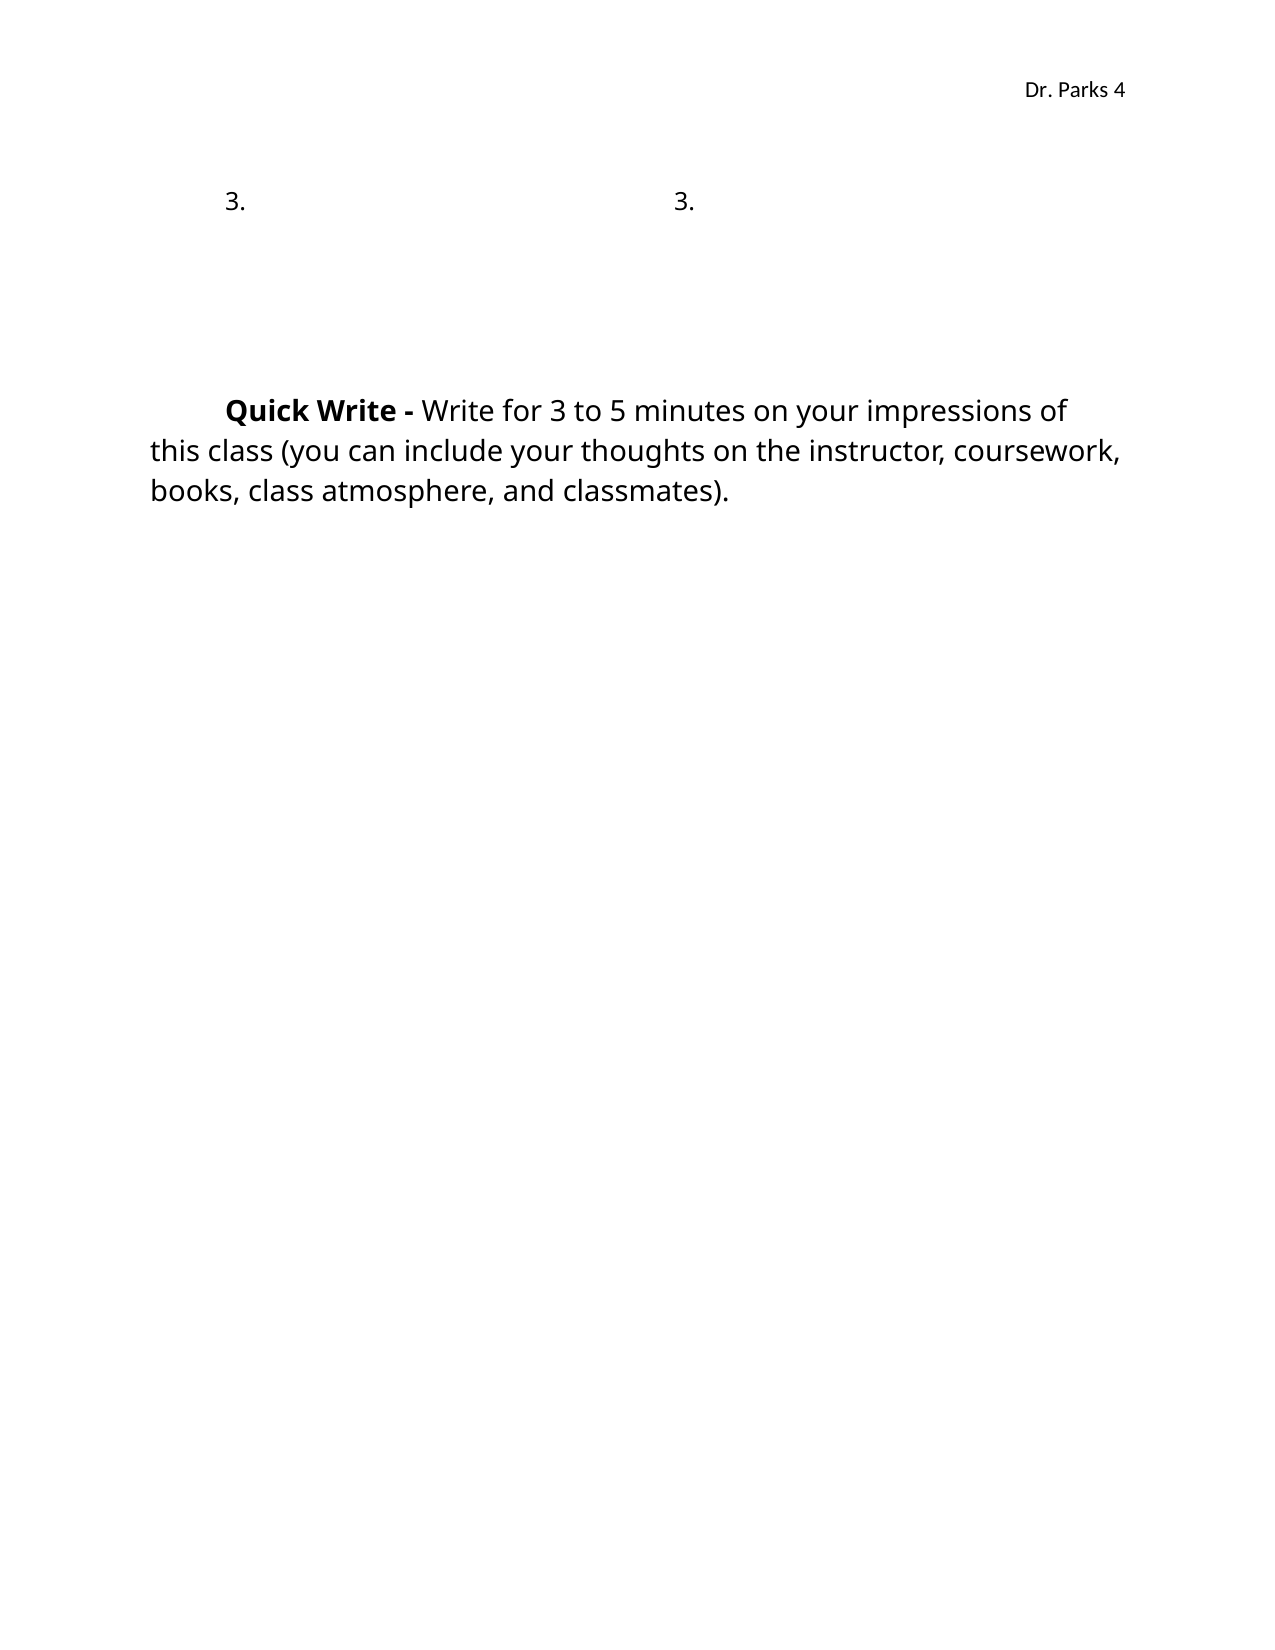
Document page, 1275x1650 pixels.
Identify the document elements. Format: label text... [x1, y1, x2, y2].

text Quick Write - Write for 3 to 5 minutes on your impressions of this class (you can include your thoughts on the instructor, coursework, books, class atmosphere, and classmates). [150, 391, 1125, 510]
text 3. 3. [150, 184, 1125, 218]
